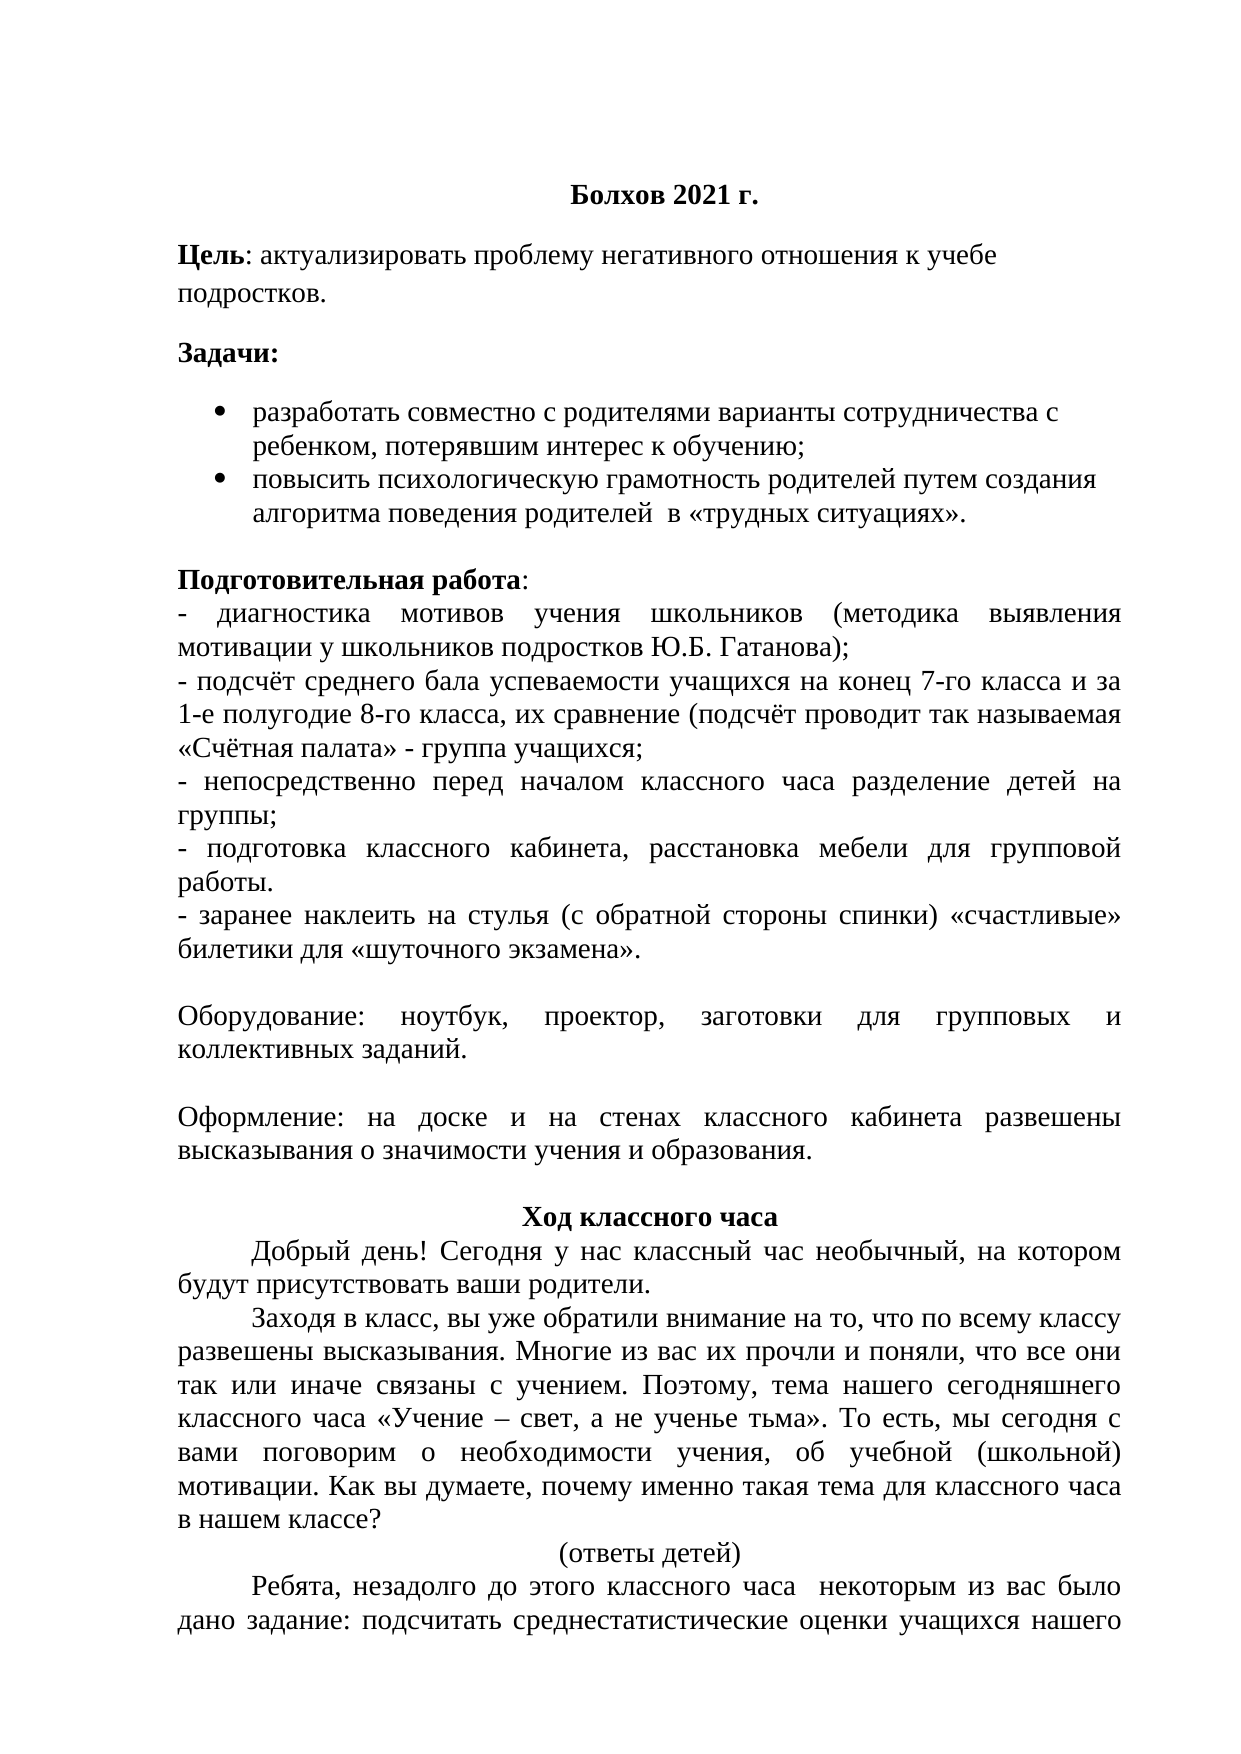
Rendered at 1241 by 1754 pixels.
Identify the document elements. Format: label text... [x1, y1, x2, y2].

text Оборудование: ноутбук, проектор, заготовки для групповых и коллективных заданий. [177, 998, 1122, 1065]
text Добрый день! Сегодня у нас классный час необычный, на котором будут присутствовать ваши родители. [177, 1233, 1122, 1300]
text - заранее наклеить на стулья (с обратной стороны спинки) «счастливые» билетики для «шуточного экзамена». [177, 897, 1122, 964]
text - диагностика мотивов учения школьников (методика выявления мотивации у школьников подростков Ю.Б. Гатанова); [177, 596, 1122, 663]
text Подготовительная работа: [177, 562, 1122, 596]
text Заходя в класс, вы уже обратили внимание на то, что по всему классу развешены высказывания. Многие из вас их прочли и поняли, что все они так или иначе связаны с учением. Поэтому, тема нашего сегодняшнего классного часа «Учение – свет, а не ученье тьма». То есть, мы сегодня с вами поговорим о необходимости учения, об учебной (школьной) мотивации. Как вы думаете, почему именно такая тема для классного часа в нашем классе? [177, 1300, 1122, 1535]
text Оформление: на доске и на стенах классного кабинета развешены высказывания о значимости учения и образования. [177, 1099, 1122, 1166]
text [177, 1568, 1122, 1635]
text Задачи: [177, 335, 1152, 368]
text Ход классного часа [177, 1199, 1122, 1233]
text - непосредственно перед началом классного часа разделение детей на группы; [177, 763, 1122, 830]
text (ответы детей) [177, 1535, 1122, 1568]
text Цель: актуализировать проблему негативного отношения к учебе подростков. [177, 237, 1152, 309]
list разработать совместно с родителями варианты сотрудничества с ребенком, потерявшим интерес к обучению; [215, 394, 1152, 461]
text Болхов 2021 г. [177, 177, 1152, 211]
list повысить психологическую грамотность родителей путем создания алгоритма поведения родителей в «трудных ситуациях». [215, 461, 1152, 528]
text - подготовка классного кабинета, расстановка мебели для групповой работы. [177, 830, 1122, 897]
text - подсчёт среднего бала успеваемости учащихся на конец 7-го класса и за 1-е полугодие 8-го класса, их сравнение (подсчёт проводит так называемая «Счётная палата» - группа учащихся; [177, 663, 1122, 763]
